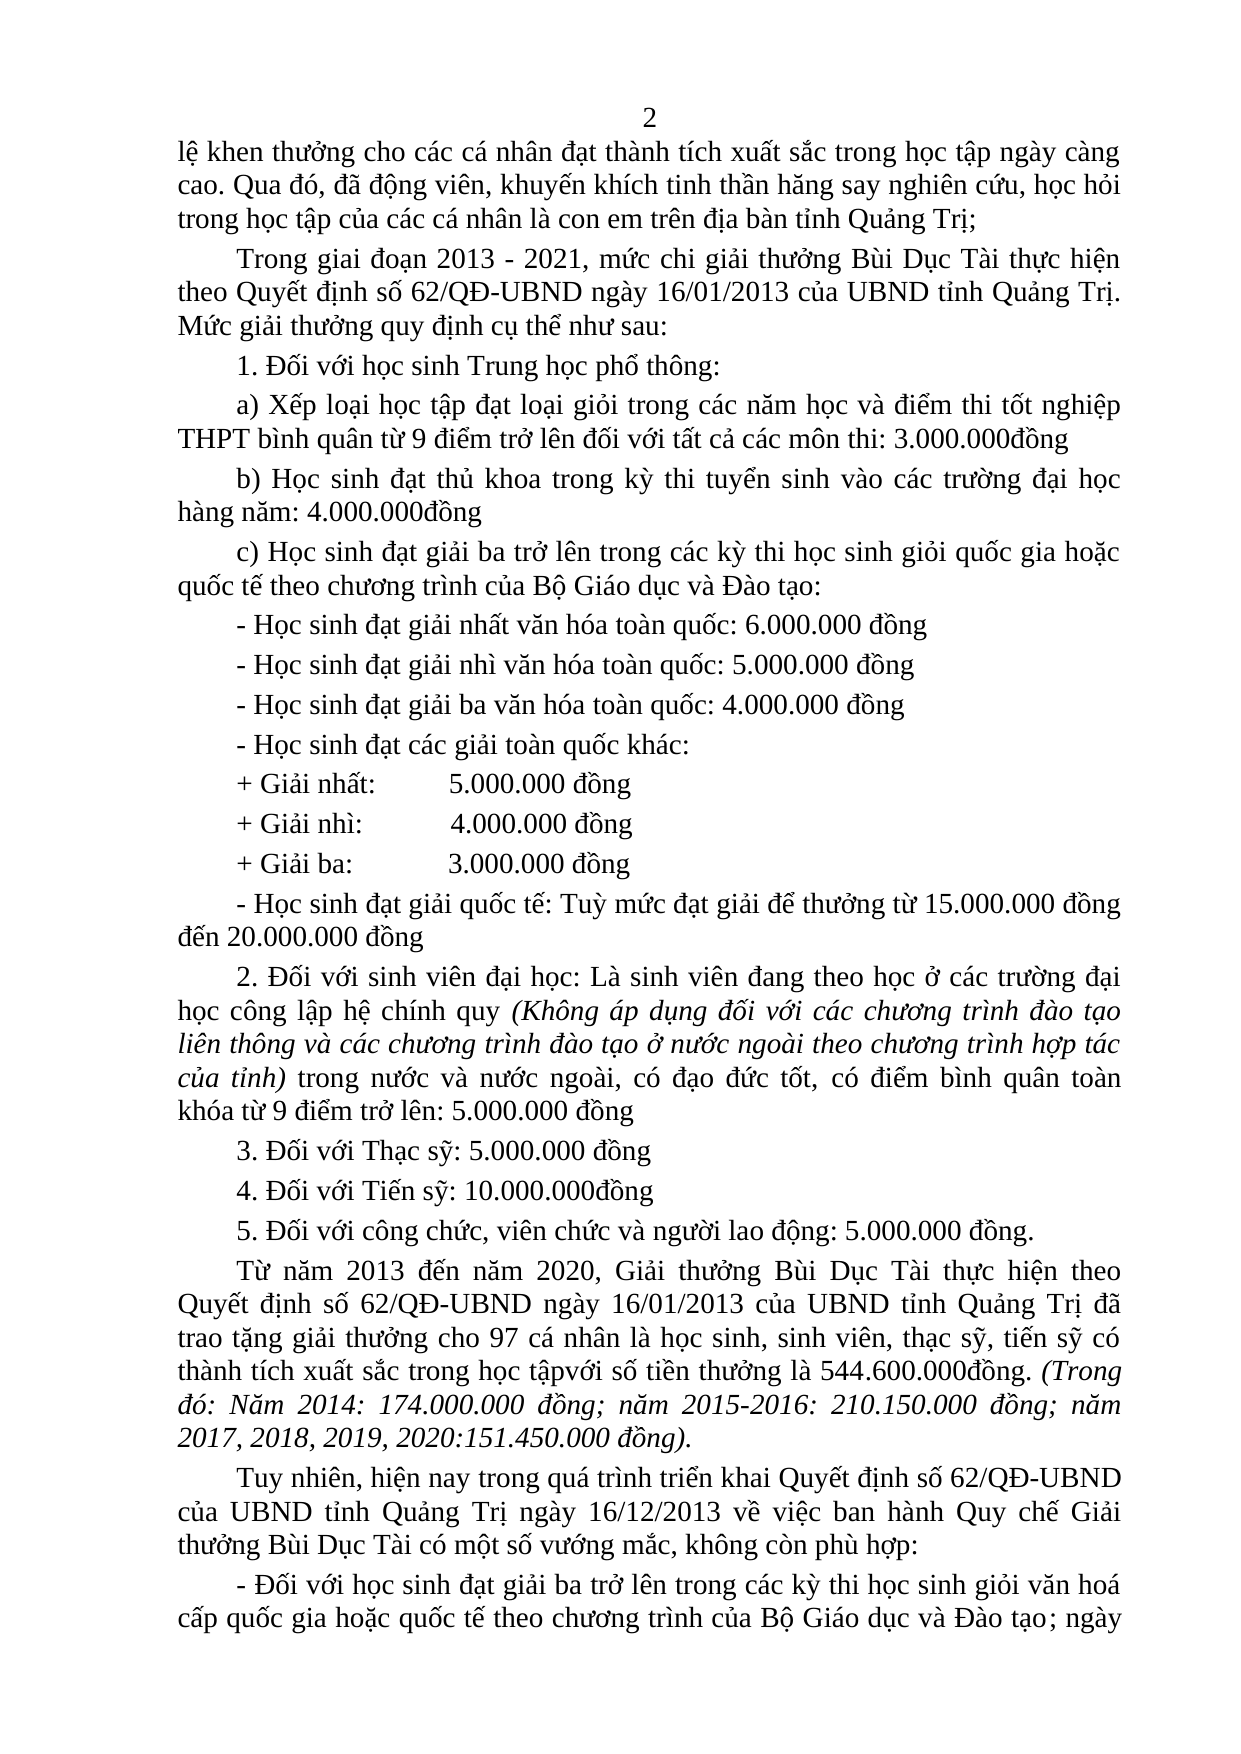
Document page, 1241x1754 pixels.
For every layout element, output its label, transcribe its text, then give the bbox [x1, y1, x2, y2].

text c) Học sinh đạt giải ba trở lên trong các kỳ thi học sinh giỏi quốc gia hoặc quốc tế theo chương trình của Bộ Giáo dục và Đào tạo: [177, 534, 1122, 601]
text 3. Đối với Thạc sỹ: 5.000.000 đồng [177, 1133, 1122, 1167]
text + Giải nhất: 5.000.000 đồng [177, 767, 1122, 800]
text - Học sinh đạt giải ba văn hóa toàn quốc: 4.000.000 đồng [177, 687, 1122, 721]
text - Học sinh đạt giải nhì văn hóa toàn quốc: 5.000.000 đồng [177, 647, 1122, 681]
text 1. Đối với học sinh Trung học phổ thông: [177, 348, 1122, 381]
text Từ năm 2013 đến năm 2020, Giải thưởng Bùi Dục Tài thực hiện theo Quyết định số 62/QĐ-UBND ngày 16/01/2013 của UBND tỉnh Quảng Trị đã trao tặng giải thưởng cho 97 cá nhân là học sinh, sinh viên, thạc sỹ, tiến sỹ có thành tích xuất sắc trong học tậpvới số tiền thưởng là 544.600.000đồng. (Trong đó: Năm 2014: 174.000.000 đồng; năm 2015-2016: 210.150.000 đồng; năm 2017, 2018, 2019, 2020:151.450.000 đồng). [177, 1253, 1122, 1454]
text - Học sinh đạt giải quốc tế: Tuỳ mức đạt giải để thưởng từ 15.000.000 đồng đến 20.000.000 đồng [177, 886, 1122, 953]
text 5. Đối với công chức, viên chức và người lao động: 5.000.000 đồng. [177, 1213, 1122, 1246]
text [177, 1567, 1122, 1634]
text Trong giai đoạn 2013 - 2021, mức chi giải thưởng Bùi Dục Tài thực hiện theo Quyết định số 62/QĐ-UBND ngày 16/01/2013 của UBND tỉnh Quảng Trị. Mức giải thưởng quy định cụ thể như sau: [177, 241, 1122, 341]
text - Học sinh đạt các giải toàn quốc khác: [177, 727, 1122, 760]
text + Giải ba: 3.000.000 đồng [177, 846, 1122, 880]
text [177, 134, 1122, 234]
text 2. Đối với sinh viên đại học: Là sinh viên đang theo học ở các trường đại học công lập hệ chính quy (Không áp dụng đối với các chương trình đào tạo liên thông và các chương trình đào tạo ở nước ngoài theo chương trình hợp tác của tỉnh) trong nước và nước ngoài, có đạo đức tốt, có điểm bình quân toàn khóa từ 9 điểm trở lên: 5.000.000 đồng [177, 959, 1122, 1127]
text - Học sinh đạt giải nhất văn hóa toàn quốc: 6.000.000 đồng [177, 607, 1122, 641]
text Tuy nhiên, hiện nay trong quá trình triển khai Quyết định số 62/QĐ-UBND của UBND tỉnh Quảng Trị ngày 16/12/2013 về việc ban hành Quy chế Giải thưởng Bùi Dục Tài có một số vướng mắc, không còn phù hợp: [177, 1460, 1122, 1561]
text b) Học sinh đạt thủ khoa trong kỳ thi tuyển sinh vào các trường đại học hàng năm: 4.000.000đồng [177, 461, 1122, 528]
text 4. Đối với Tiến sỹ: 10.000.000đồng [177, 1173, 1122, 1207]
text a) Xếp loại học tập đạt loại giỏi trong các năm học và điểm thi tốt nghiệp THPT bình quân từ 9 điểm trở lên đối với tất cả các môn thi: 3.000.000đồng [177, 387, 1122, 454]
text + Giải nhì: 4.000.000 đồng [177, 806, 1122, 840]
